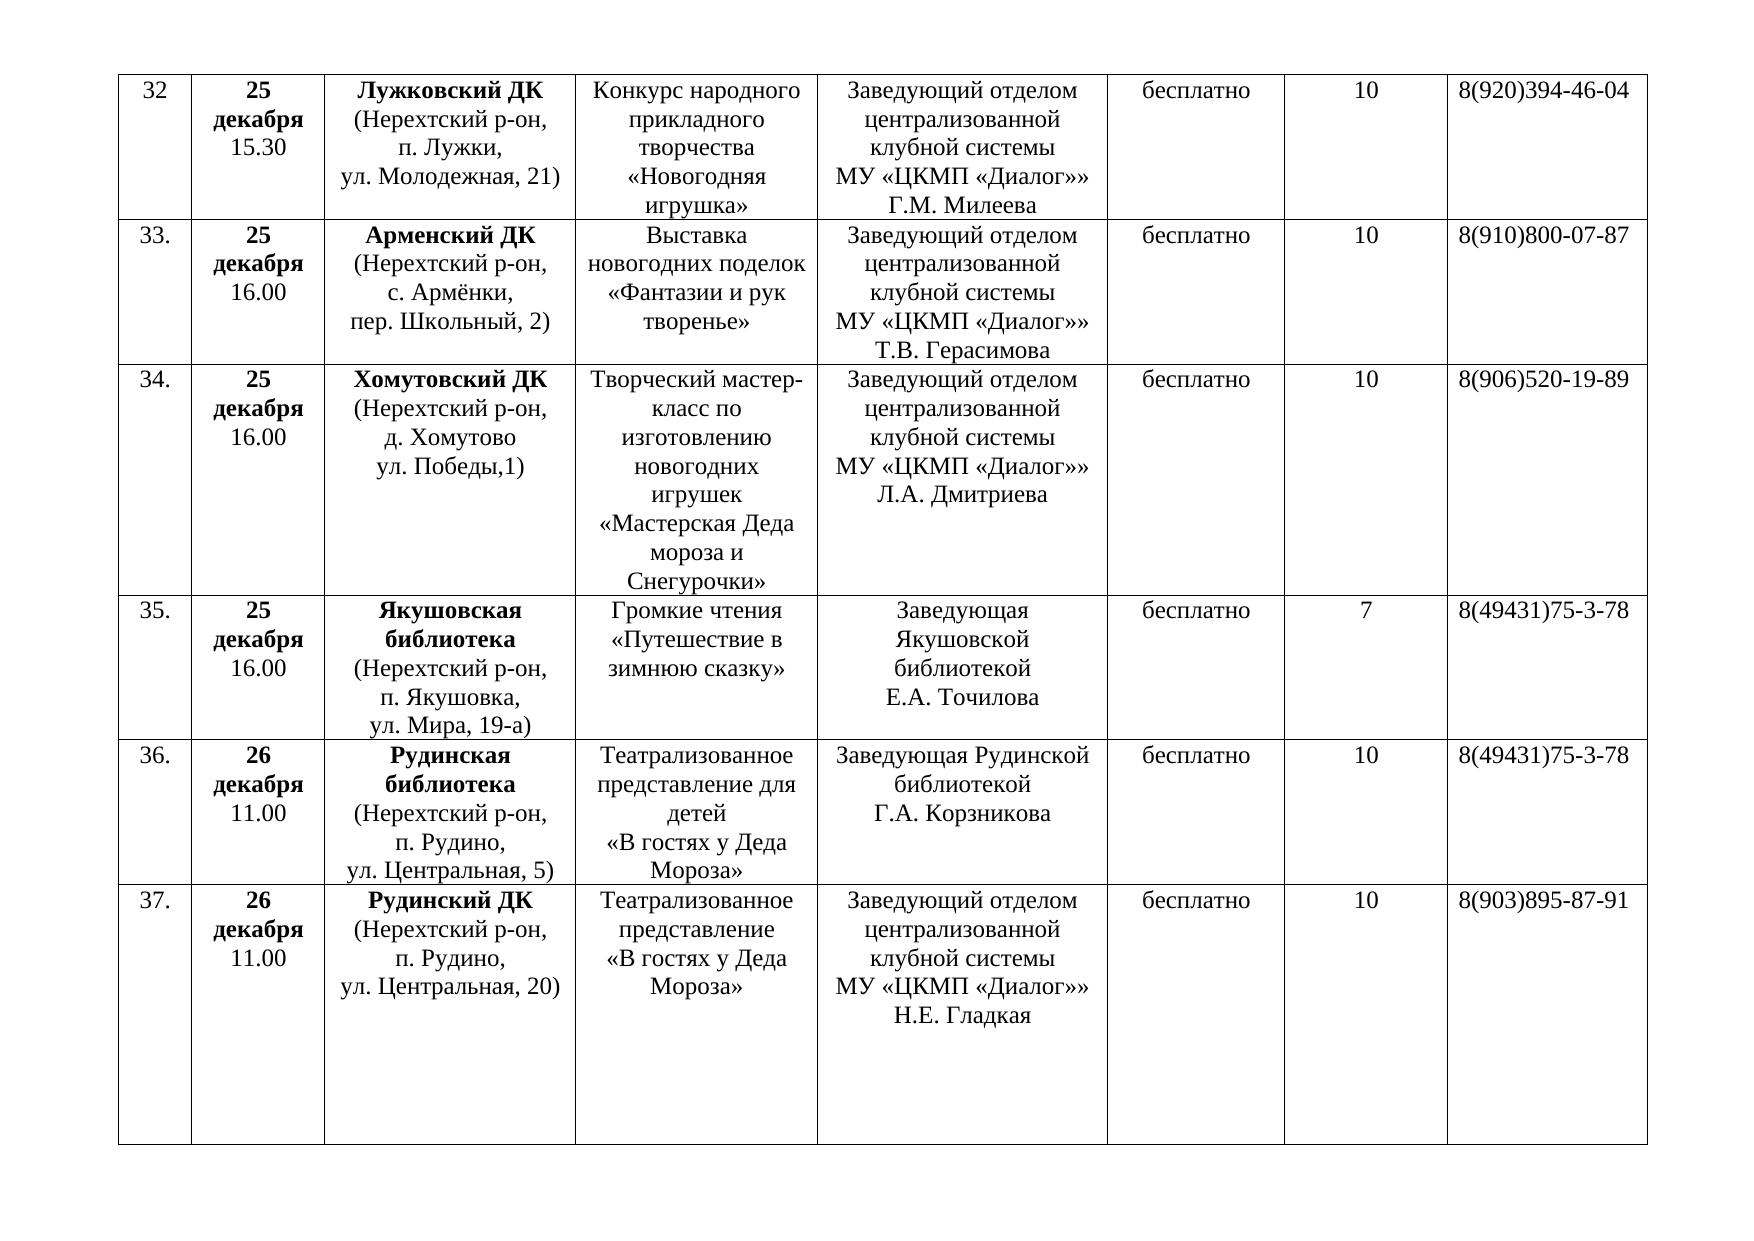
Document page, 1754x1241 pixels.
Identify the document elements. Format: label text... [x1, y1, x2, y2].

table_cell Театрализованное представление «В гостях у Деда Мороза» [576, 885, 817, 1144]
table_cell бесплатно [1108, 885, 1284, 1144]
table_cell Якушовская библиотека (Нерехтский р-он, п. Якушовка, ул. Мира, 19-а) [325, 596, 575, 739]
table_cell 34. [119, 365, 191, 594]
table_cell 8(49431)75-3-78 [1448, 596, 1647, 739]
table_cell Выставка новогодних поделок «Фантазии и рук творенье» [576, 220, 817, 363]
table_cell Рудинская библиотека (Нерехтский р-он, п. Рудино, ул. Центральная, 5) [325, 740, 575, 884]
table_cell бесплатно [1108, 220, 1284, 363]
table_cell 10 [1285, 75, 1447, 219]
table_cell 10 [1285, 885, 1447, 1144]
table_cell Заведующий отделом централизованной клубной системы МУ «ЦКМП «Диалог»» Г.М. Милеева [818, 75, 1107, 219]
table_cell 8(903)895-87-91 [1448, 885, 1647, 1144]
table_cell 25 декабря 16.00 [192, 596, 324, 739]
table_cell Заведующий отделом централизованной клубной системы МУ «ЦКМП «Диалог»» Л.А. Дмитриева [818, 365, 1107, 594]
table_cell Заведующая Рудинской библиотекой Г.А. Корзникова [818, 740, 1107, 884]
table_cell Рудинский ДК (Нерехтский р-он, п. Рудино, ул. Центральная, 20) [325, 885, 575, 1144]
table_cell Хомутовский ДК (Нерехтский р-он, д. Хомутово ул. Победы,1) [325, 365, 575, 594]
table_cell Громкие чтения «Путешествие в зимнюю сказку» [576, 596, 817, 739]
table_cell 10 [1285, 740, 1447, 884]
table_cell Лужковский ДК (Нерехтский р-он, п. Лужки, ул. Молодежная, 21) [325, 75, 575, 219]
table_cell 25 декабря 16.00 [192, 220, 324, 363]
table_cell 36. [119, 740, 191, 884]
table_cell 8(49431)75-3-78 [1448, 740, 1647, 884]
table_cell Творческий мастер-класс по изготовлению новогодних игрушек «Мастерская Деда мороза и Снегурочки» [576, 365, 817, 594]
table_cell Арменский ДК (Нерехтский р-он, с. Армёнки, пер. Школьный, 2) [325, 220, 575, 363]
table_cell Театрализованное представление для детей «В гостях у Деда Мороза» [576, 740, 817, 884]
table_cell 33. [119, 220, 191, 363]
table_cell Конкурс народного прикладного творчества «Новогодняя игрушка» [576, 75, 817, 219]
table_cell 25 декабря 16.00 [192, 365, 324, 594]
table_cell Заведующий отделом централизованной клубной системы МУ «ЦКМП «Диалог»» Н.Е. Гладкая [818, 885, 1107, 1144]
table_cell 32 [119, 75, 191, 219]
table_cell 26 декабря 11.00 [192, 740, 324, 884]
table_cell Заведующая Якушовской библиотекой Е.А. Точилова [818, 596, 1107, 739]
table_cell 7 [1285, 596, 1447, 739]
table_cell 37. [119, 885, 191, 1144]
table_cell 10 [1285, 365, 1447, 594]
table_cell 8(920)394-46-04 [1448, 75, 1647, 219]
table_cell 8(906)520-19-89 [1448, 365, 1647, 594]
table_cell бесплатно [1108, 365, 1284, 594]
table_cell бесплатно [1108, 740, 1284, 884]
table_cell 10 [1285, 220, 1447, 363]
table_cell бесплатно [1108, 75, 1284, 219]
table_cell 26 декабря 11.00 [192, 885, 324, 1144]
table_cell 8(910)800-07-87 [1448, 220, 1647, 363]
table_cell Заведующий отделом централизованной клубной системы МУ «ЦКМП «Диалог»» Т.В. Герасимова [818, 220, 1107, 363]
table_cell 35. [119, 596, 191, 739]
table_cell 25 декабря 15.30 [192, 75, 324, 219]
table_cell бесплатно [1108, 596, 1284, 739]
